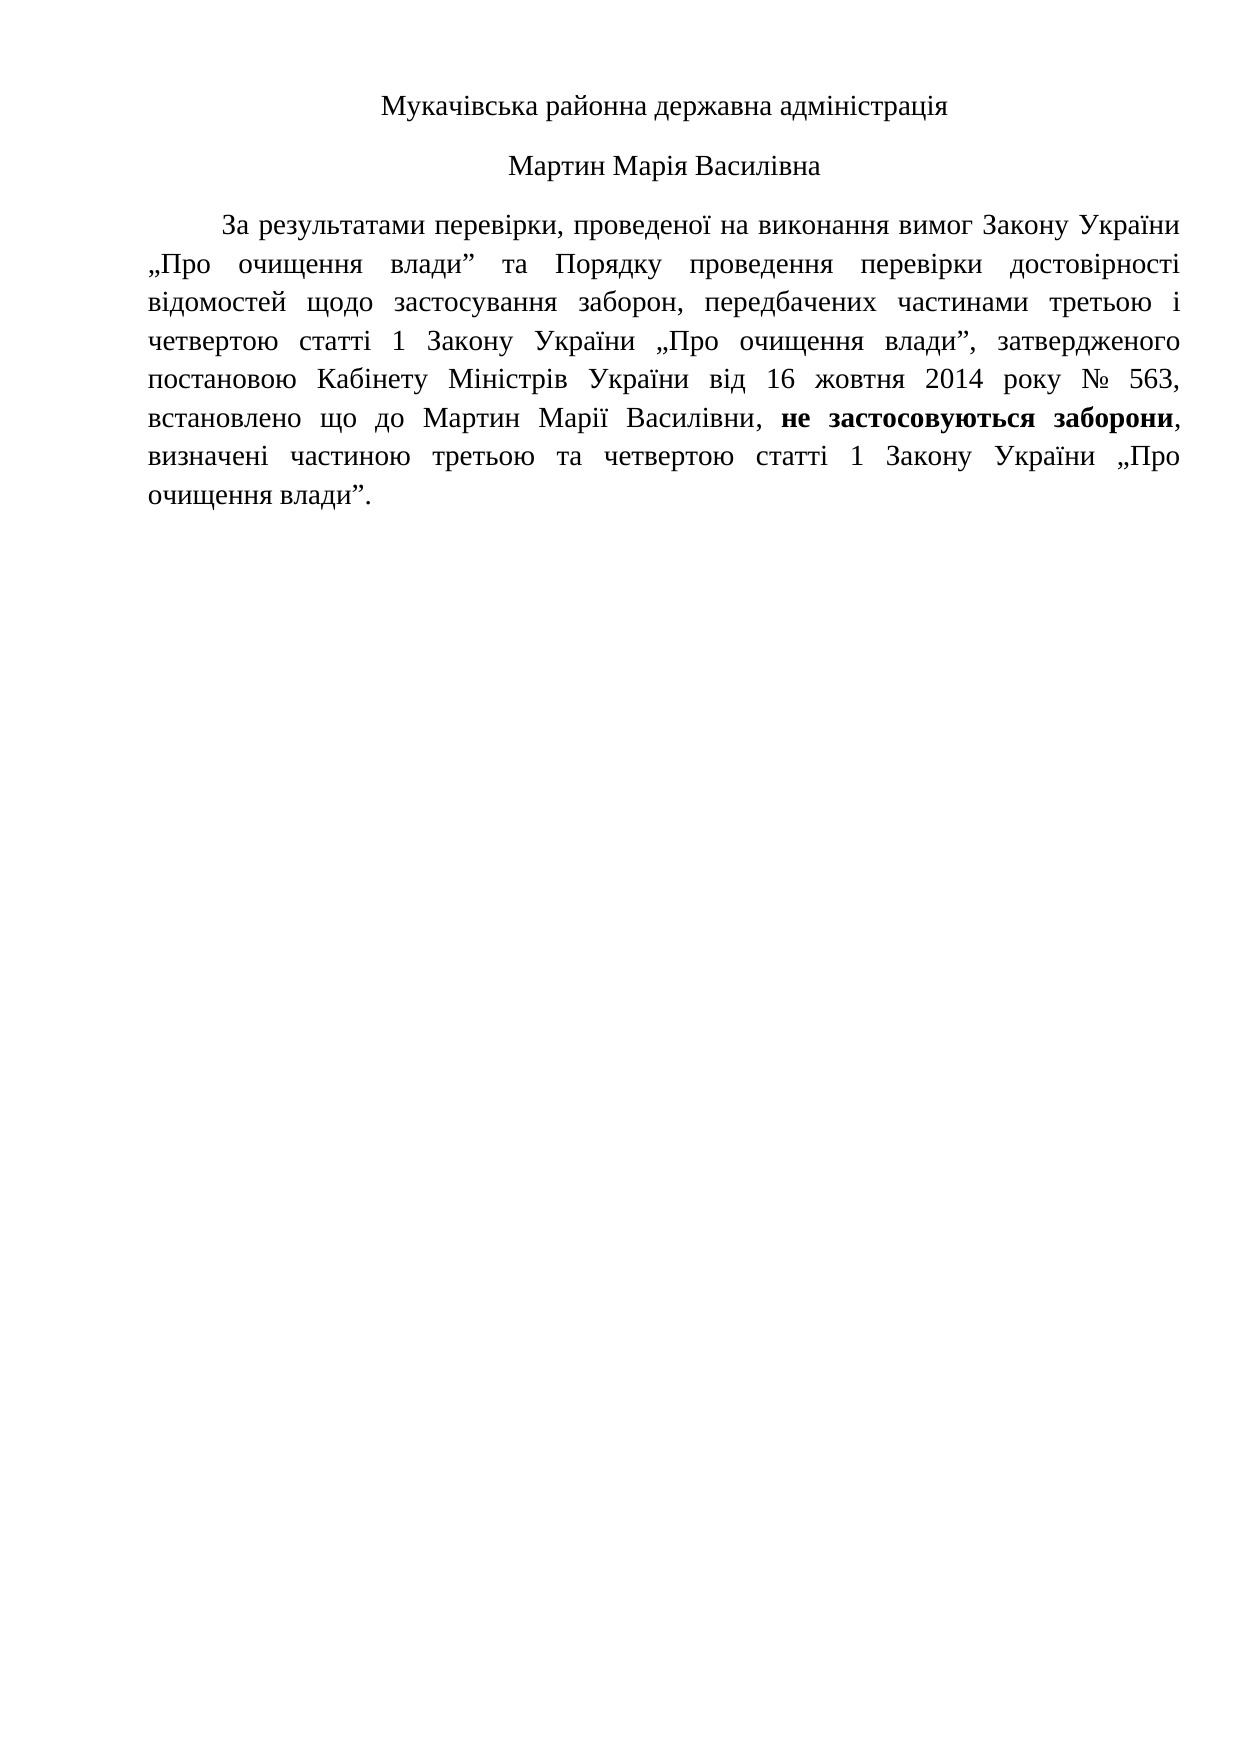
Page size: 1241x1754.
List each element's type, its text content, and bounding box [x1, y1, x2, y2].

text За результатами перевірки, проведеної на виконання вимог Закону України „Про очищення влади” та Порядку проведення перевірки достовірності відомостей щодо застосування заборон, передбачених частинами третьою і четвертою статті 1 Закону України „Про очищення влади”, затвердженого постановою Кабінету Міністрів України від 16 жовтня 2014 року № 563, встановлено що до Мартин Марії Василівни, не застосовуються заборони, визначені частиною третьою та четвертою статті 1 Закону України „Про очищення влади”. [148, 207, 1181, 511]
text Мартин Марія Василівна [148, 148, 1181, 181]
text Мукачівська районна державна адміністрація [148, 88, 1181, 122]
